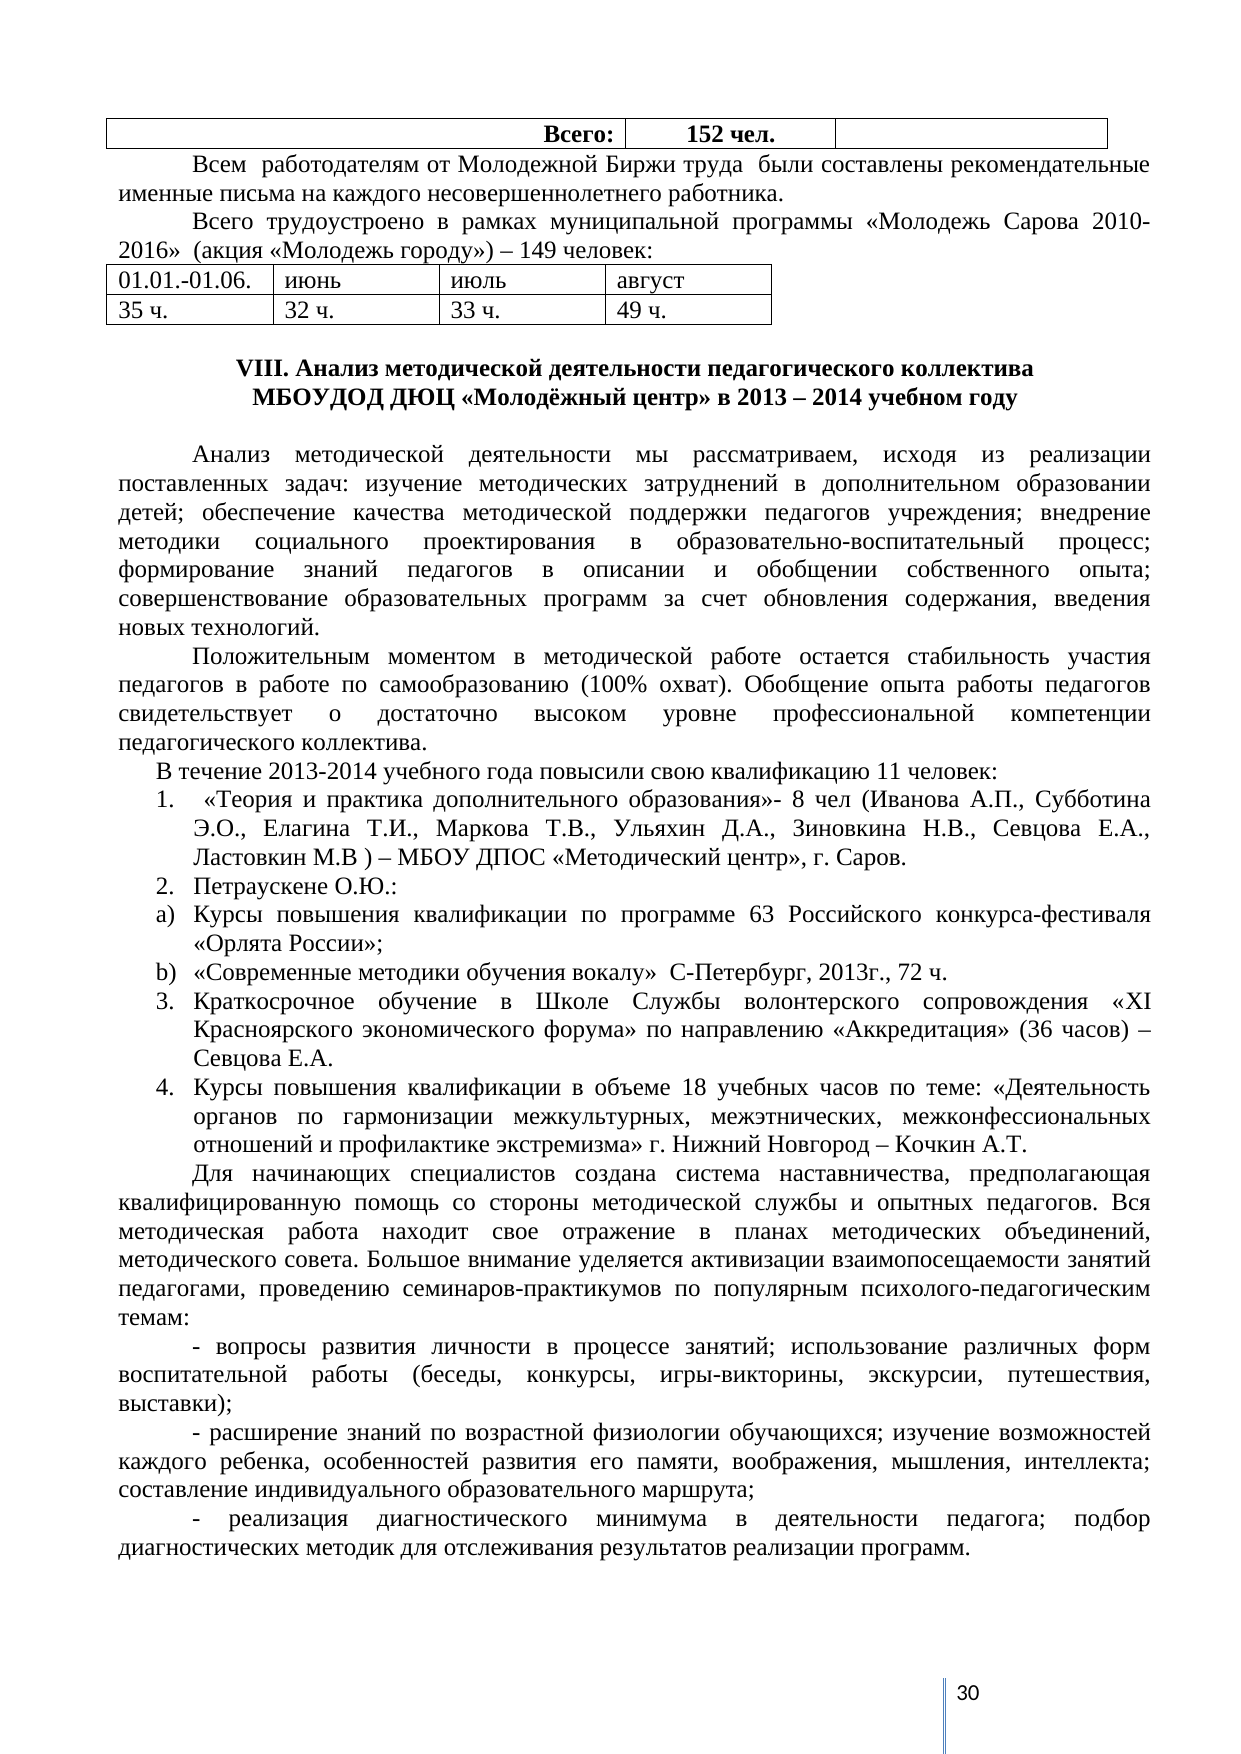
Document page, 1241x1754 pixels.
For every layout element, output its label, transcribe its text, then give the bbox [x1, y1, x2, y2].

list Курсы повышения квалификации в объеме 18 учебных часов по теме: «Деятельность органов по гармонизации межкультурных, межэтнических, межконфессиональных отношений и профилактике экстремизма» г. Нижний Новгород – Кочкин А.Т. [156, 1072, 1152, 1158]
text МБОУДОД ДЮЦ «Молодёжный центр» в 2013 – 2014 учебном году [118, 382, 1152, 411]
table_header август [606, 265, 771, 294]
table_cell 33 ч. [440, 295, 605, 323]
text - расширение знаний по возрастной физиологии обучающихся; изучение возможностей каждого ребенка, особенностей развития его памяти, воображения, мышления, интеллекта; составление индивидуального образовательного маршрута; [118, 1417, 1152, 1503]
table_header июль [440, 265, 605, 294]
table_cell 49 ч. [606, 295, 771, 323]
text - реализация диагностического минимума в деятельности педагога; подбор диагностических методик для отслеживания результатов реализации программ. [118, 1503, 1152, 1561]
table_cell 32 ч. [274, 295, 439, 323]
list Краткосрочное обучение в Школе Службы волонтерского сопровождения «XI Красноярского экономического форума» по направлению «Аккредитация» (36 часов) – Севцова Е.А. [156, 986, 1152, 1072]
text VIII. Анализ методической деятельности педагогического коллектива [118, 353, 1152, 382]
text Всем работодателям от Молодежной Биржи труда были составлены рекомендательные именные письма на каждого несовершеннолетнего работника. [118, 149, 1152, 206]
table_cell 35 ч. [107, 295, 273, 323]
table_header июнь [274, 265, 439, 294]
table_cell [836, 119, 1107, 148]
table_cell 152 чел. [626, 119, 835, 148]
list Курсы повышения квалификации по программе 63 Российского конкурса-фестиваля «Орлята России»; [156, 899, 1152, 957]
list «Теория и практика дополнительного образования»- 8 чел (Иванова А.П., Субботина Э.О., Елагина Т.И., Маркова Т.В., Ульяхин Д.А., Зиновкина Н.В., Севцова Е.А., Ластовкин М.В ) – МБОУ ДПОС «Методический центр», г. Саров. [156, 784, 1152, 871]
table_cell Всего: [107, 119, 625, 148]
list Петраускене О.Ю.: [156, 871, 1152, 899]
text В течение 2013-2014 учебного года повысили свою квалификацию 11 человек: [118, 756, 1152, 784]
text Анализ методической деятельности мы рассматриваем, исходя из реализации поставленных задач: изучение методических затруднений в дополнительном образовании детей; обеспечение качества методической поддержки педагогов учреждения; внедрение методики социального проектирования в образовательно-воспитательный процесс; формирование знаний педагогов в описании и обобщении собственного опыта; совершенствование образовательных программ за счет обновления содержания, введения новых технологий. [118, 439, 1152, 641]
text Положительным моментом в методической работе остается стабильность участия педагогов в работе по самообразованию (100% охват). Обобщение опыта работы педагогов свидетельствует о достаточно высоком уровне профессиональной компетенции педагогического коллектива. [118, 641, 1152, 756]
text Для начинающих специалистов создана система наставничества, предполагающая квалифицированную помощь со стороны методической службы и опытных педагогов. Вся методическая работа находит свое отражение в планах методических объединений, методического совета. Большое внимание уделяется активизации взаимопосещаемости занятий педагогами, проведению семинаров-практикумов по популярным психолого-педагогическим темам: [118, 1158, 1152, 1331]
text - вопросы развития личности в процессе занятий; использование различных форм воспитательной работы (беседы, конкурсы, игры-викторины, экскурсии, путешествия, выставки); [118, 1331, 1152, 1417]
list «Современные методики обучения вокалу» С-Петербург, 2013г., 72 ч. [156, 957, 1152, 986]
text Всего трудоустроено в рамках муниципальной программы «Молодежь Сарова 2010-2016» (акция «Молодежь городу») – 149 человек: [118, 206, 1152, 264]
table_header 01.01.-01.06. [107, 265, 273, 294]
